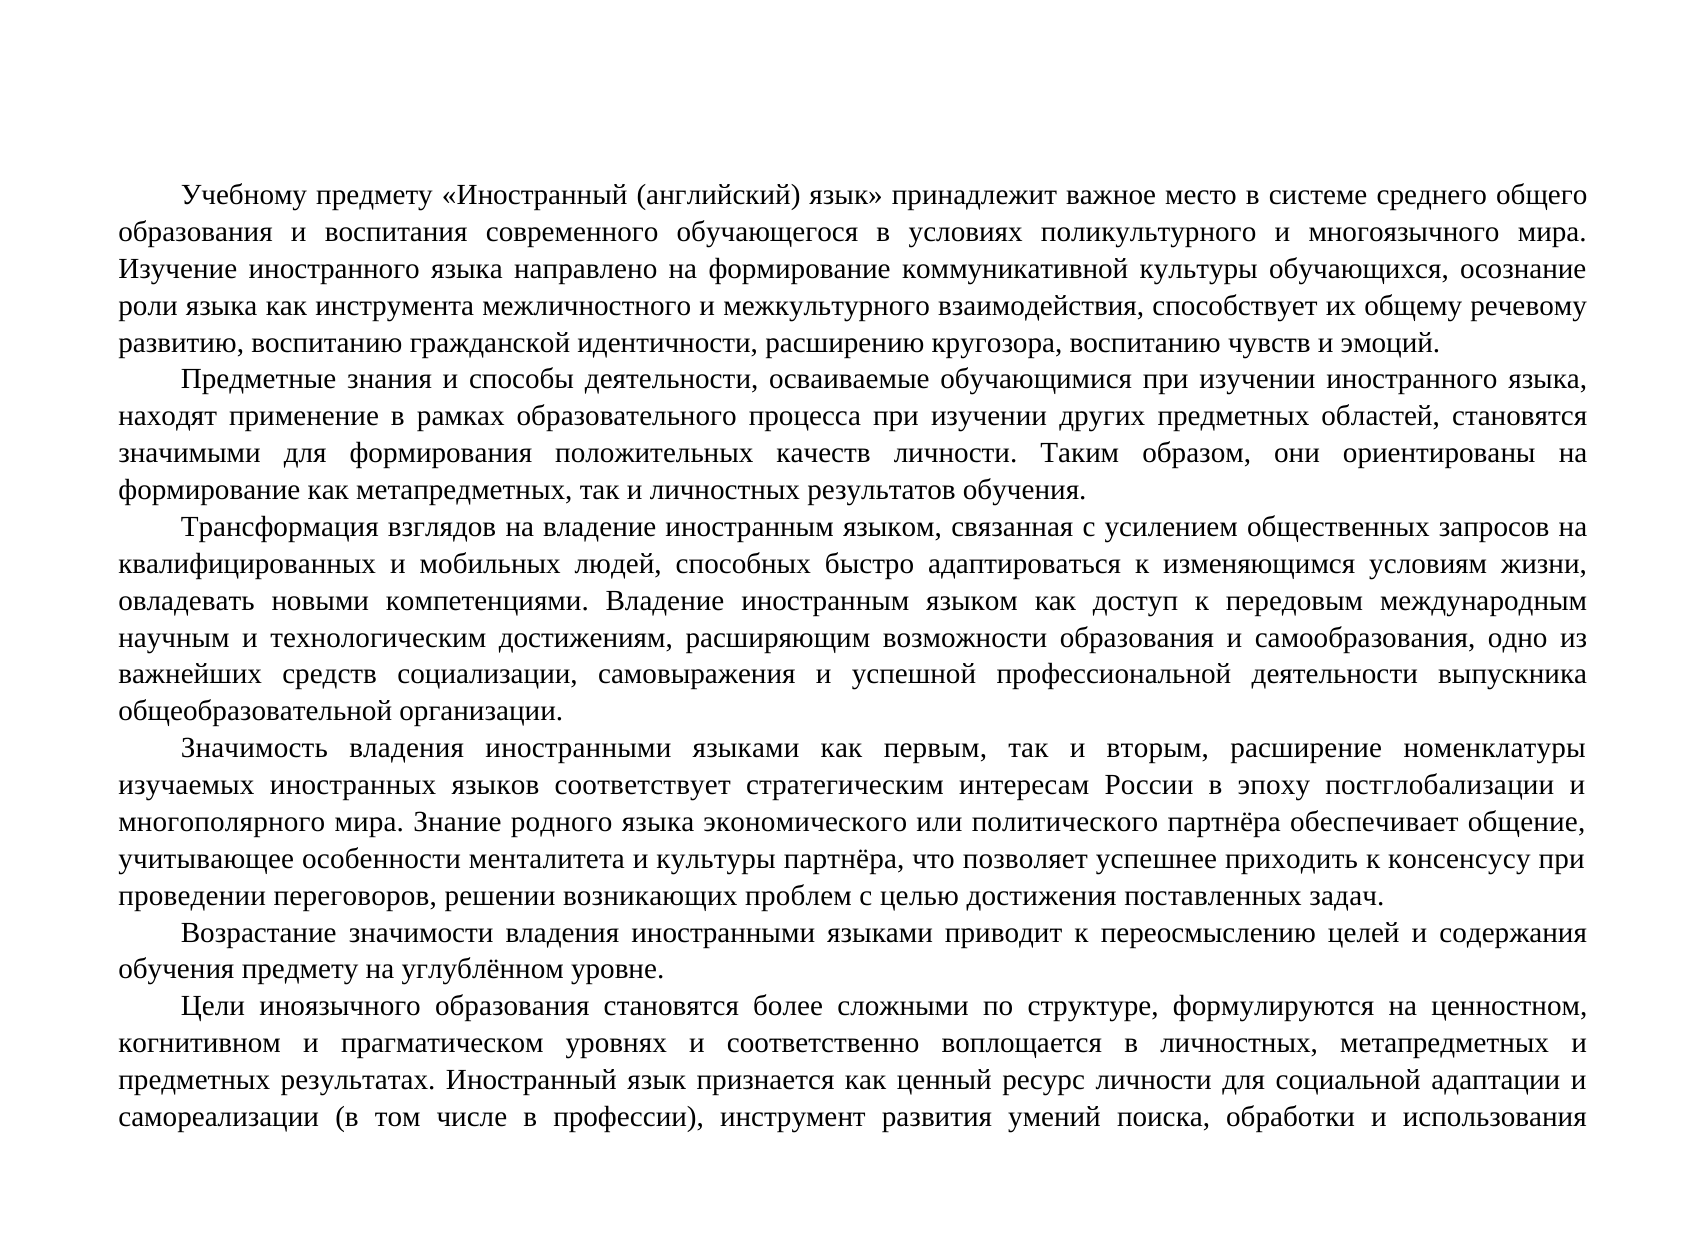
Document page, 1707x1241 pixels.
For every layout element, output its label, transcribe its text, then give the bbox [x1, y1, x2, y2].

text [118, 988, 1588, 1133]
text Трансформация взглядов на владение иностранным языком, связанная с усилением общественных запросов на квалифицированных и мобильных людей, способных быстро адаптироваться к изменяющимся условиям жизни, овладевать новыми компетенциями. Владение иностранным языком как доступ к передовым международным научным и технологическим достижениям, расширяющим возможности образования и самообразования, одно из важнейших средств социализации, самовыражения и успешной профессиональной деятельности выпускника общеобразовательной организации. [118, 509, 1588, 727]
text Предметные знания и способы деятельности, осваиваемые обучающимися при изучении иностранного языка, находят применение в рамках образовательного процесса при изучении других предметных областей, становятся значимыми для формирования положительных качеств личности. Таким образом, они ориентированы на формирование как метапредметных, так и личностных результатов обучения. [118, 362, 1588, 506]
text Значимость владения иностранными языками как первым, так и вторым, расширение номенклатуры изучаемых иностранных языков соответствует стратегическим интересам России в эпоху постглобализации и многополярного мира. Знание родного языка экономического или политического партнёра обеспечивает общение, учитывающее особенности менталитета и культуры партнёра, что позволяет успешнее приходить к консенсусу при проведении переговоров, решении возникающих проблем с целью достижения поставленных задач. [118, 730, 1588, 911]
text Возрастание значимости владения иностранными языками приводит к переосмыслению целей и содержания обучения предмету на углублённом уровне. [118, 915, 1588, 985]
text Учебному предмету «Иностранный (английский) язык» принадлежит важное место в системе среднего общего образования и воспитания современного обучающегося в условиях поликультурного и многоязычного мира. Изучение иностранного языка направлено на формирование коммуникативной культуры обучающихся, осознание роли языка как инструмента межличностного и межкультурного взаимодействия, способствует их общему речевому развитию, воспитанию гражданской идентичности, расширению кругозора, воспитанию чувств и эмоций. [118, 177, 1588, 358]
